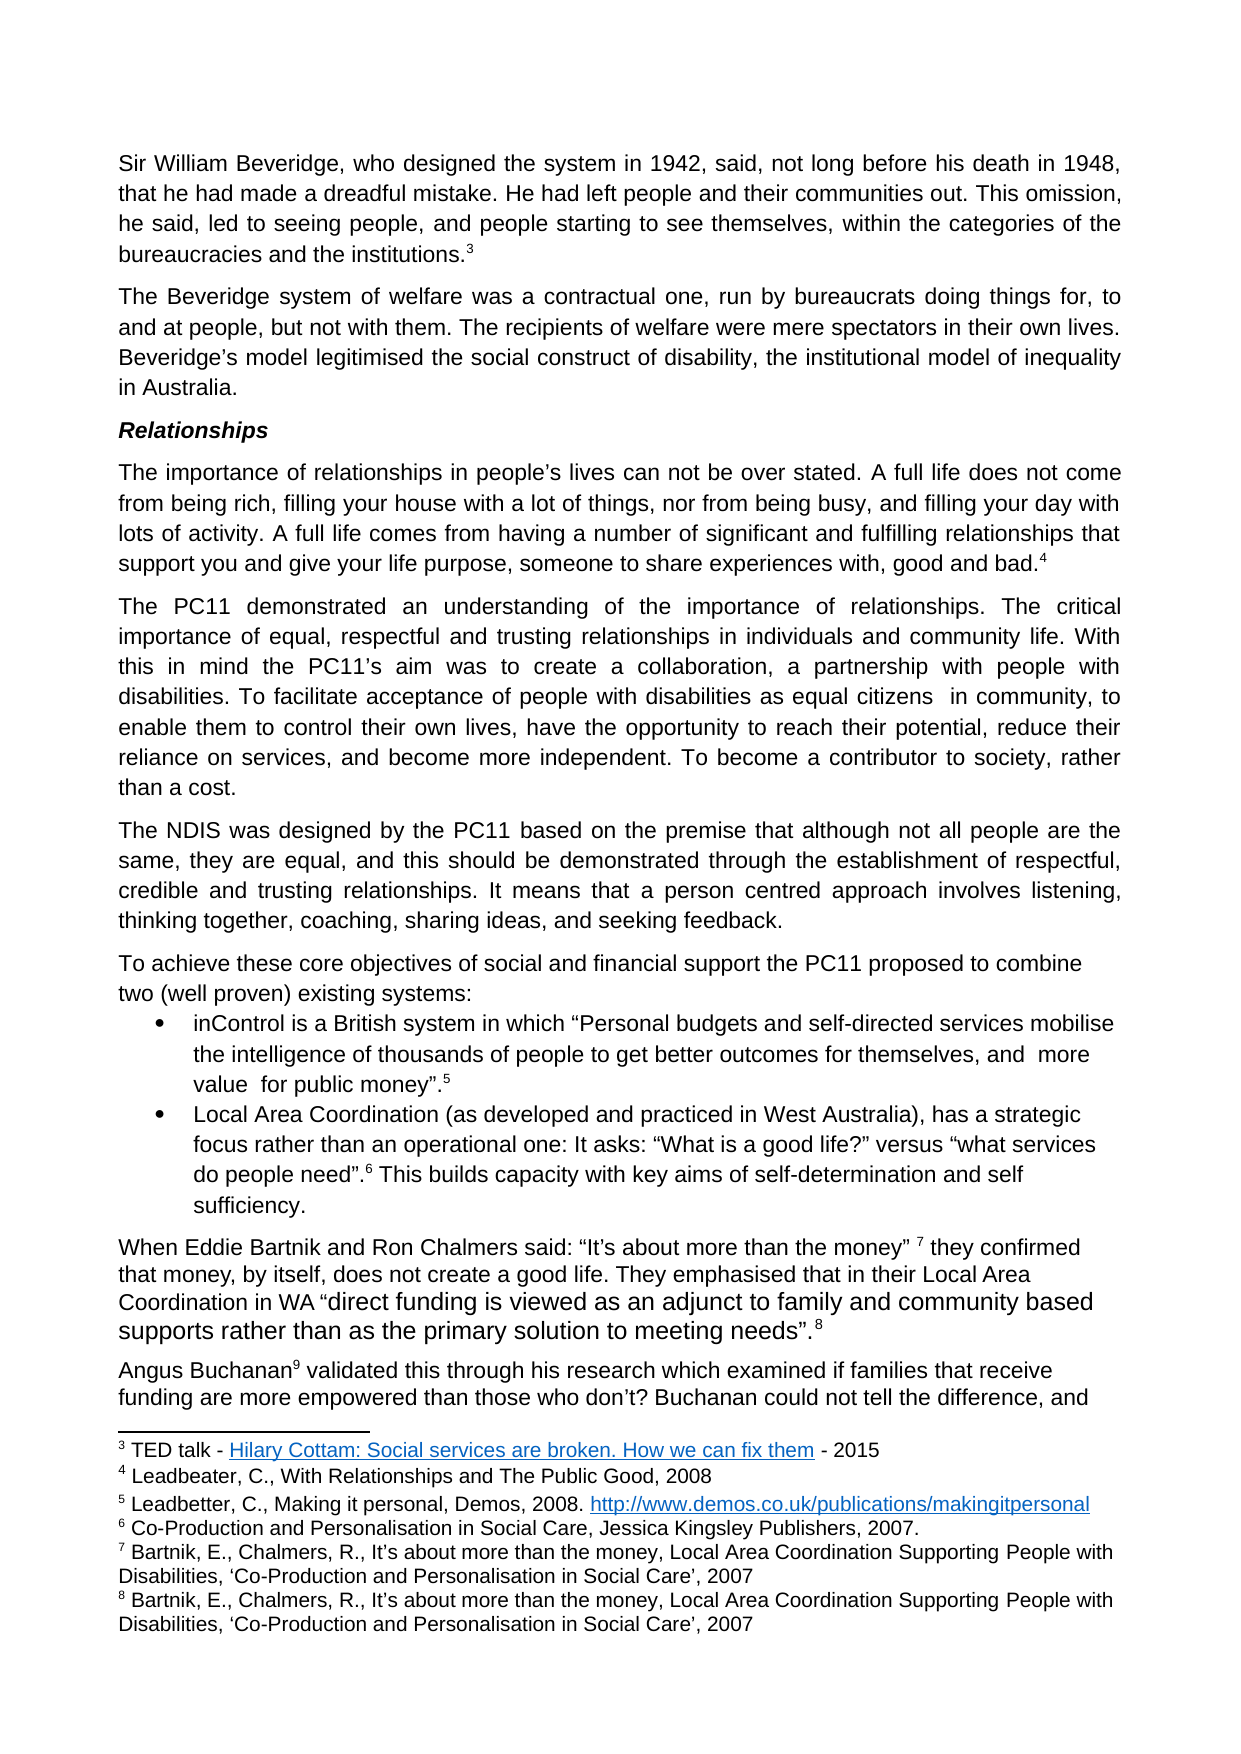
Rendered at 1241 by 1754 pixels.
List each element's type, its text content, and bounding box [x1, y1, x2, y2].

text The PC11 demonstrated an understanding of the importance of relationships. The critical importance of equal, respectful and trusting relationships in individuals and community life. With this in mind the PC11’s aim was to create a collaboration, a partnership with people with disabilities. To facilitate acceptance of people with disabilities as equal citizens in community, to enable them to control their own lives, have the opportunity to reach their potential, reduce their reliance on services, and become more independent. To become a contributor to society, rather than a cost. [118, 593, 1122, 800]
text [118, 1357, 1122, 1410]
text To achieve these core objectives of social and financial support the PC11 proposed to combine two (well proven) existing systems: [118, 950, 1122, 1007]
text The NDIS was designed by the PC11 based on the premise that although not all people are the same, they are equal, and this should be demonstrated through the establishment of respectful, credible and trusting relationships. It means that a person centred approach involves listening, thinking together, coaching, sharing ideas, and seeking feedback. [118, 817, 1122, 934]
text The importance of relationships in people’s lives can not be over stated. A full life does not come from being rich, filling your house with a lot of things, nor from being busy, and filling your day with lots of activity. A full life comes from having a number of significant and fulfilling relationships that support you and give your life purpose, someone to share experiences with, good and bad. [118, 459, 1122, 576]
text Sir William Beveridge, who designed the system in 1942, said, not long before his death in 1948, that he had made a dreadful mistake. He had left people and their communities out. This omission, he said, led to seeing people, and people starting to see themselves, within the categories of the bureaucracies and the institutions. [118, 150, 1122, 267]
text When Eddie Bartnik and Ron Chalmers said: “It’s about more than the money” they confirmed that money, by itself, does not create a good life. They emphasised that in their Local Area Coordination in WA “direct funding is viewed as an adjunct to family and community based supports rather than as the primary solution to meeting needs”. [118, 1234, 1122, 1344]
list inControl is a British system in which “Personal budgets and self-directed services mobilise the intelligence of thousands of people to get better outcomes for themselves, and more value for public money”. [156, 1010, 1124, 1097]
text The Beveridge system of welfare was a contractual one, run by bureaucrats doing things for, to and at people, but not with them. The recipients of welfare were mere spectators in their own lives. Beveridge’s model legitimised the social construct of disability, the institutional model of inequality in Australia. [118, 283, 1122, 400]
list Local Area Coordination (as developed and practiced in West Australia), has a strategic focus rather than an operational one: It asks: “What is a good life?” versus “what services do people need”. This builds capacity with key aims of self-determination and self sufficiency. [156, 1101, 1122, 1218]
text Relationships [118, 417, 1122, 443]
